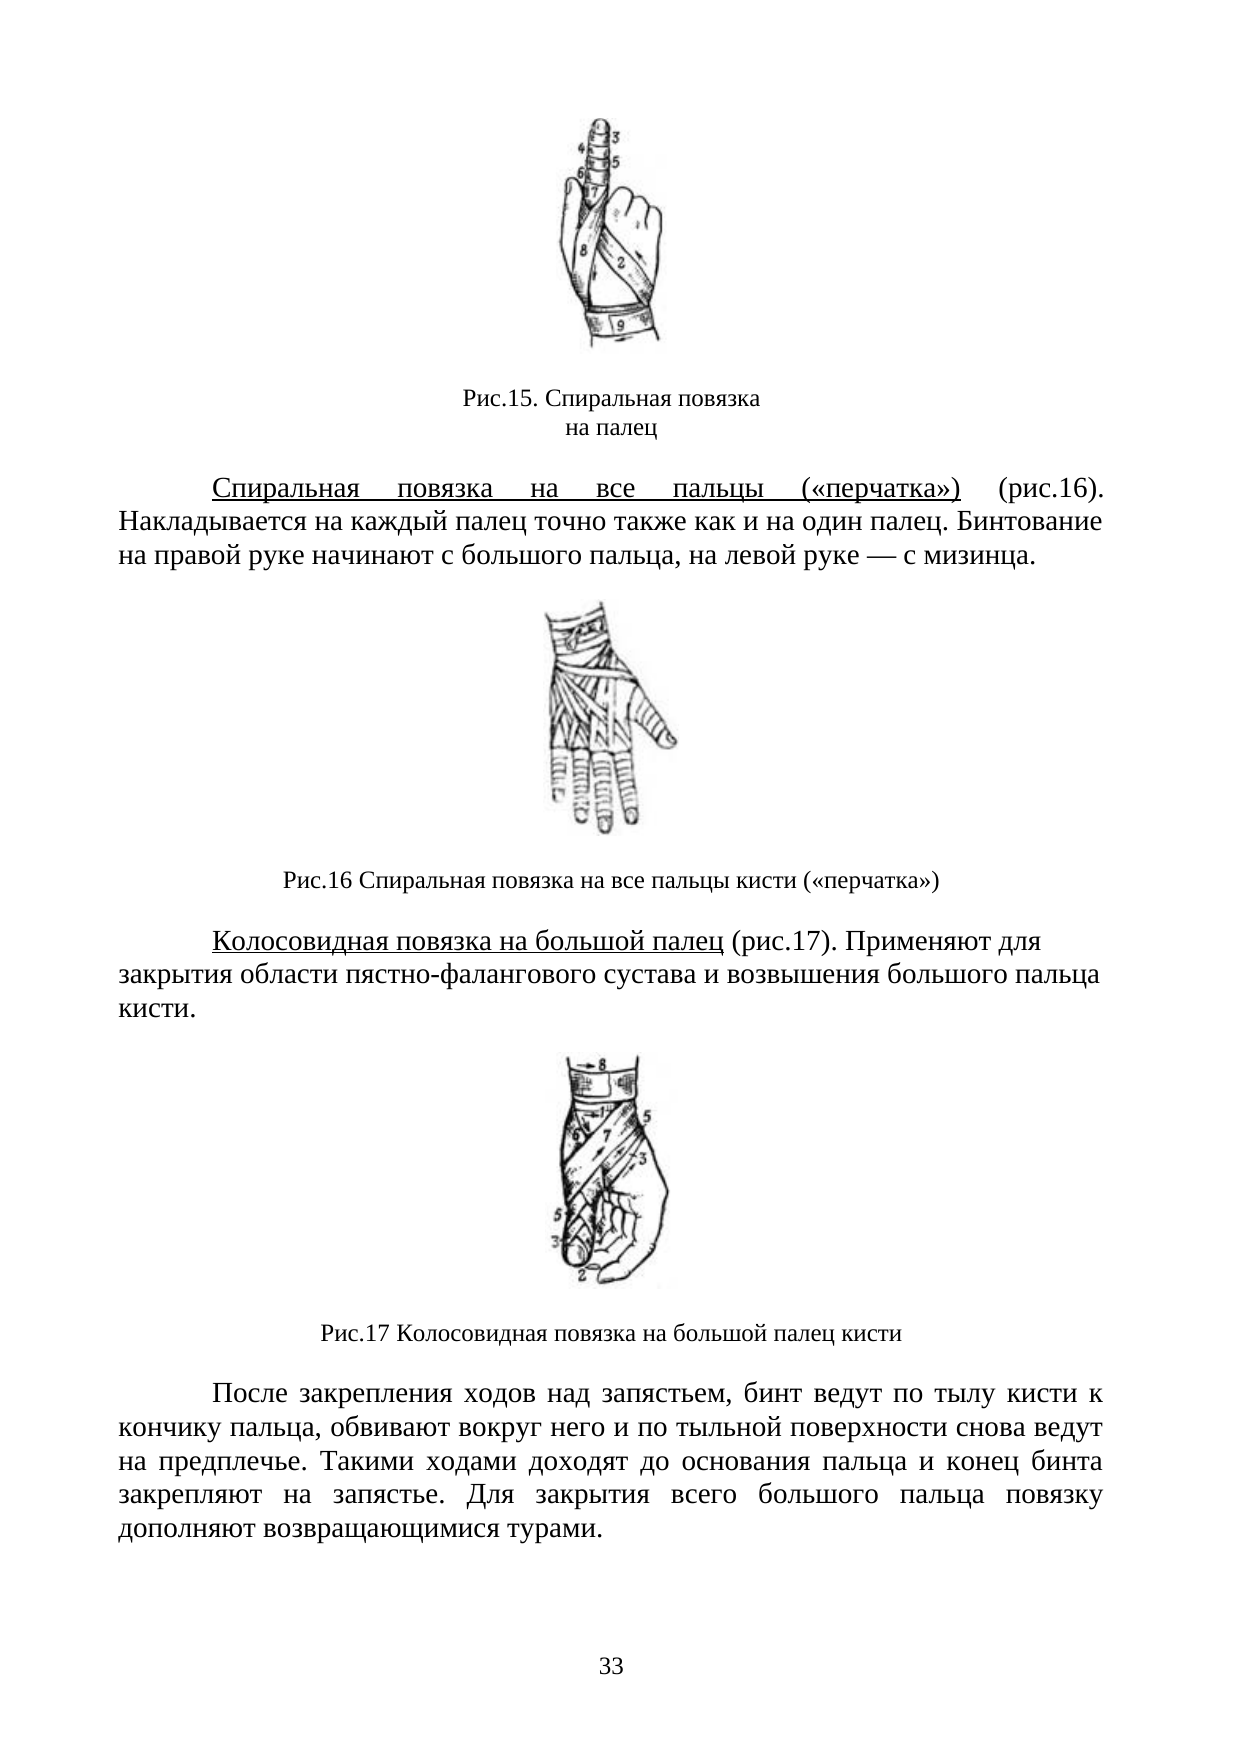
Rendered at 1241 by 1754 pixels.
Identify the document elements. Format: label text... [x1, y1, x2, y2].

picture [555, 118, 667, 354]
text Колосовидная повязка на большой палец (рис.17). Применяют для закрытия области пястно-фалангового сустава и возвышения большого пальца кисти. [118, 923, 1104, 1023]
picture [545, 1052, 678, 1289]
picture [543, 599, 680, 836]
text После закрепления ходов над запястьем, бинт ведут по тылу кисти к кончику пальца, обвивают вокруг него и по тыльной поверхности снова ведут на предплечье. Такими ходами доходят до основания пальца и конец бинта закрепляют на запястье. Для закрытия всего большого пальца повязку дополняют возвращающимися турами. [118, 1376, 1104, 1543]
text Рис.16 Спиральная повязка на все пальцы кисти («перчатка») [118, 865, 1104, 893]
text Рис.17 Колосовидная повязка на большой палец кисти [118, 1318, 1104, 1346]
text Спиральная повязка на все пальцы («перчатка») (рис.16). Накладывается на каждый палец точно также как и на один палец. Бинтование на правой руке начинают с большого пальца, на левой руке — с мизинца. [118, 470, 1104, 571]
text Рис.15. Спиральная повязка на палец [118, 383, 1104, 441]
